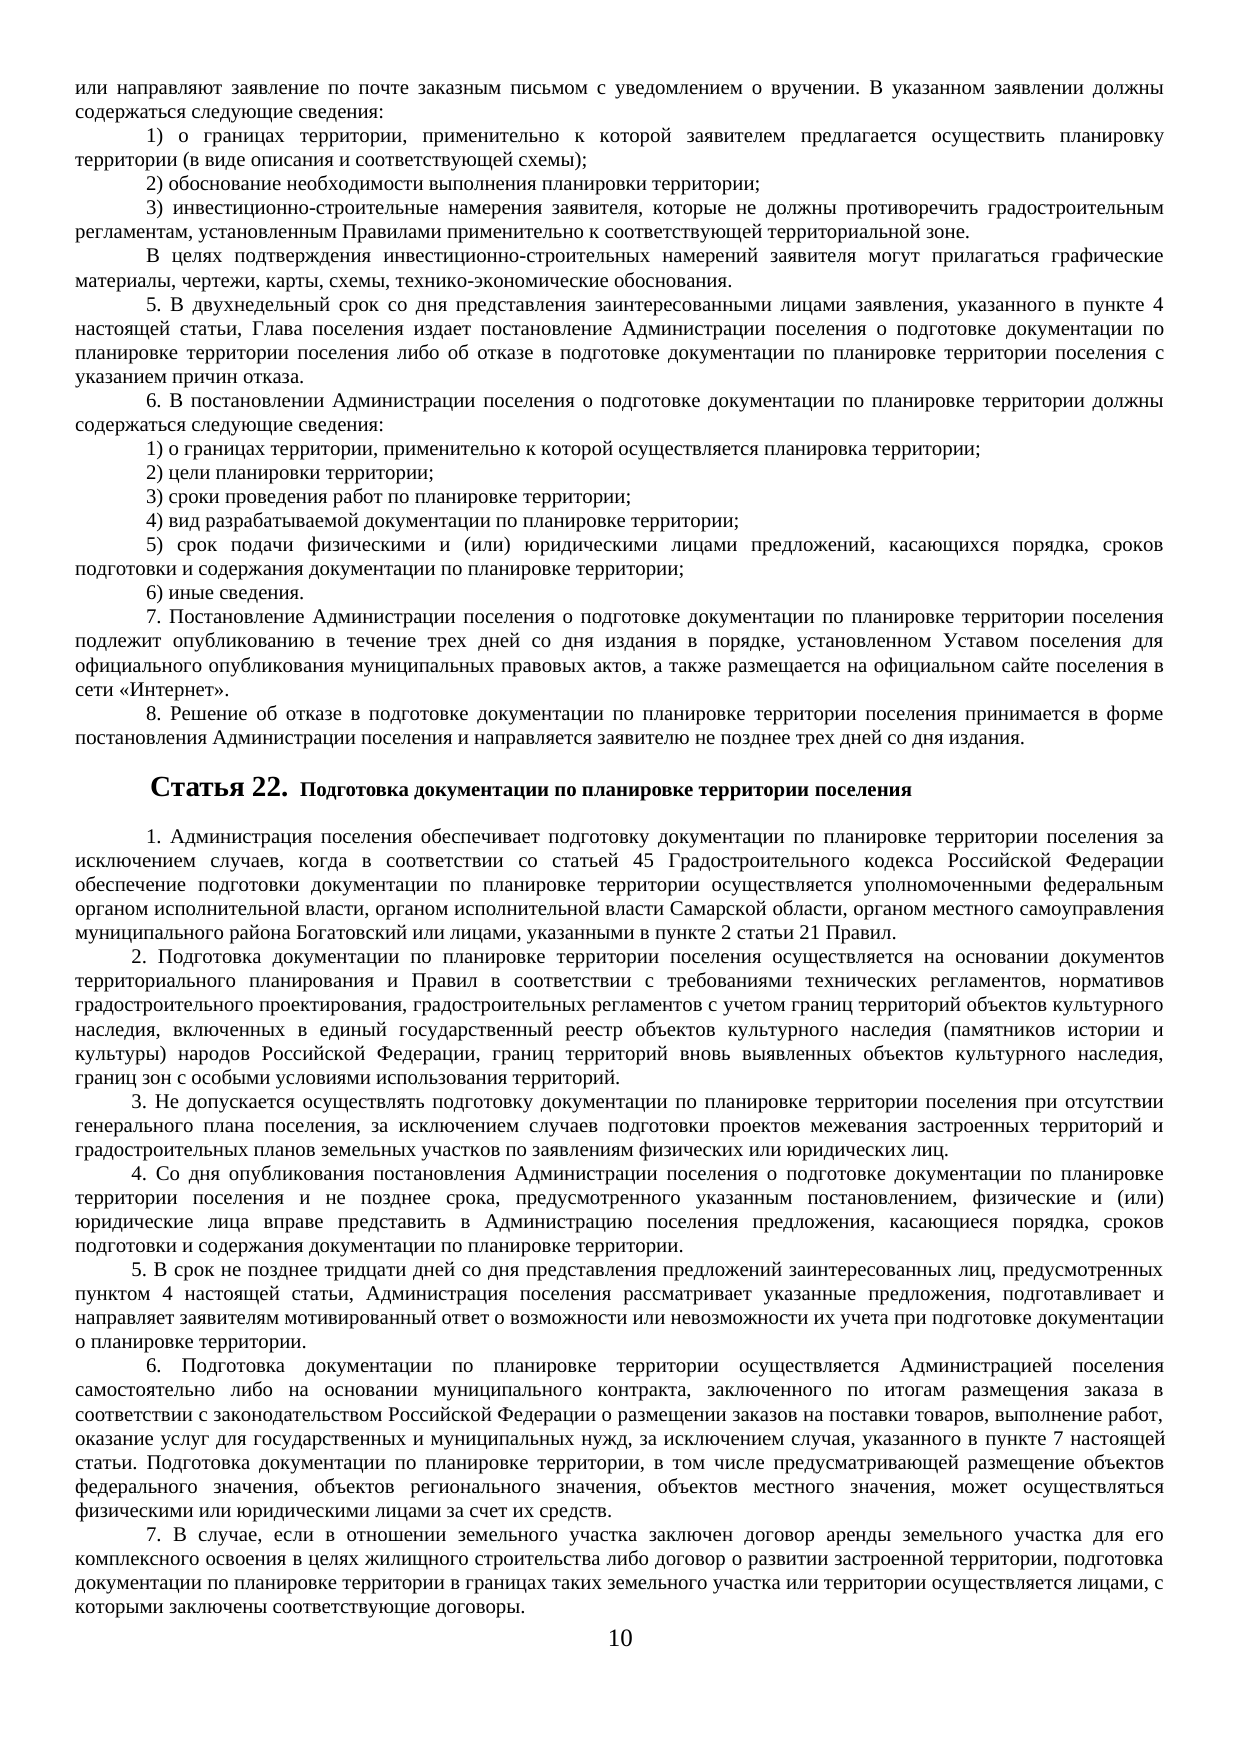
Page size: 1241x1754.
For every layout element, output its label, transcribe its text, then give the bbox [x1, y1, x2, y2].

text 5) срок подачи физическими и (или) юридическими лицами предложений, касающихся порядка, сроков подготовки и содержания документации по планировке территории; [75, 532, 1165, 580]
text 3) инвестиционно-строительные намерения заявителя, которые не должны противоречить градостроительным регламентам, установленным Правилами применительно к соответствующей территориальной зоне. [75, 195, 1165, 243]
text 7. В случае, если в отношении земельного участка заключен договор аренды земельного участка для его комплексного освоения в целях жилищного строительства либо договор о развитии застроенной территории, подготовка документации по планировке территории в границах таких земельного участка или территории осуществляется лицами, с которыми заключены соответствующие договоры. [75, 1522, 1165, 1618]
text 1. Администрация поселения обеспечивает подготовку документации по планировке территории поселения за исключением случаев, когда в соответствии со статьей 45 Градостроительного кодекса Российской Федерации обеспечение подготовки документации по планировке территории осуществляется уполномоченными федеральным органом исполнительной власти, органом исполнительной власти Самарской области, органом местного самоуправления муниципального района Богатовский или лицами, указанными в пункте 2 статьи 21 Правил. [75, 824, 1165, 944]
text 4) вид разрабатываемой документации по планировке территории; [75, 508, 1165, 532]
text 3) сроки проведения работ по планировке территории; [75, 484, 1165, 508]
text 3. Не допускается осуществлять подготовку документации по планировке территории поселения при отсутствии генерального плана поселения, за исключением случаев подготовки проектов межевания застроенных территорий и градостроительных планов земельных участков по заявлениям физических или юридических лиц. [75, 1089, 1165, 1161]
text 6. Подготовка документации по планировке территории осуществляется Администрацией поселения самостоятельно либо на основании муниципального контракта, заключенного по итогам размещения заказа в соответствии с законодательством Российской Федерации о размещении заказов на поставки товаров, выполнение работ, оказание услуг для государственных и муниципальных нужд, за исключением случая, указанного в пункте 7 настоящей статьи. Подготовка документации по планировке территории, в том числе предусматривающей размещение объектов федерального значения, объектов регионального значения, объектов местного значения, может осуществляться физическими или юридическими лицами за счет их средств. [75, 1353, 1165, 1522]
text 5. В двухнедельный срок со дня представления заинтересованными лицами заявления, указанного в пункте 4 настоящей статьи, Глава поселения издает постановление Администрации поселения о подготовке документации по планировке территории поселения либо об отказе в подготовке документации по планировке территории поселения с указанием причин отказа. [75, 292, 1165, 388]
text 5. В срок не позднее тридцати дней со дня представления предложений заинтересованных лиц, предусмотренных пунктом 4 настоящей статьи, Администрация поселения рассматривает указанные предложения, подготавливает и направляет заявителям мотивированный ответ о возможности или невозможности их учета при подготовке документации о планировке территории. [75, 1257, 1165, 1353]
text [75, 75, 1165, 123]
text 2) обоснование необходимости выполнения планировки территории; [75, 171, 1165, 195]
text 1) о границах территории, применительно к которой заявителем предлагается осуществить планировку территории (в виде описания и соответствующей схемы); [75, 123, 1165, 171]
text 6. В постановлении Администрации поселения о подготовке документации по планировке территории должны содержаться следующие сведения: [75, 388, 1165, 436]
text 2. Подготовка документации по планировке территории поселения осуществляется на основании документов территориального планирования и Правил в соответствии с требованиями технических регламентов, нормативов градостроительного проектирования, градостроительных регламентов с учетом границ территорий объектов культурного наследия, включенных в единый государственный реестр объектов культурного наследия (памятников истории и культуры) народов Российской Федерации, границ территорий вновь выявленных объектов культурного наследия, границ зон с особыми условиями использования территорий. [75, 944, 1165, 1089]
text В целях подтверждения инвестиционно-строительных намерений заявителя могут прилагаться графические материалы, чертежи, карты, схемы, технико-экономические обоснования. [75, 243, 1165, 292]
text 6) иные сведения. [75, 580, 1165, 604]
text 1) о границах территории, применительно к которой осуществляется планировка территории; [75, 436, 1165, 460]
text 8. Решение об отказе в подготовке документации по планировке территории поселения принимается в форме постановления Администрации поселения и направляется заявителю не позднее трех дней со дня издания. [75, 701, 1165, 749]
text 7. Постановление Администрации поселения о подготовке документации по планировке территории поселения подлежит опубликованию в течение трех дней со дня издания в порядке, установленном Уставом поселения для официального опубликования муниципальных правовых актов, а также размещается на официальном сайте поселения в сети «Интернет». [75, 604, 1165, 701]
subtitle Подготовка документации по планировке территории поселения [75, 769, 1165, 803]
text 4. Со дня опубликования постановления Администрации поселения о подготовке документации по планировке территории поселения и не позднее срока, предусмотренного указанным постановлением, физические и (или) юридические лица вправе представить в Администрацию поселения предложения, касающиеся порядка, сроков подготовки и содержания документации по планировке территории. [75, 1161, 1165, 1257]
text 2) цели планировки территории; [75, 460, 1165, 484]
